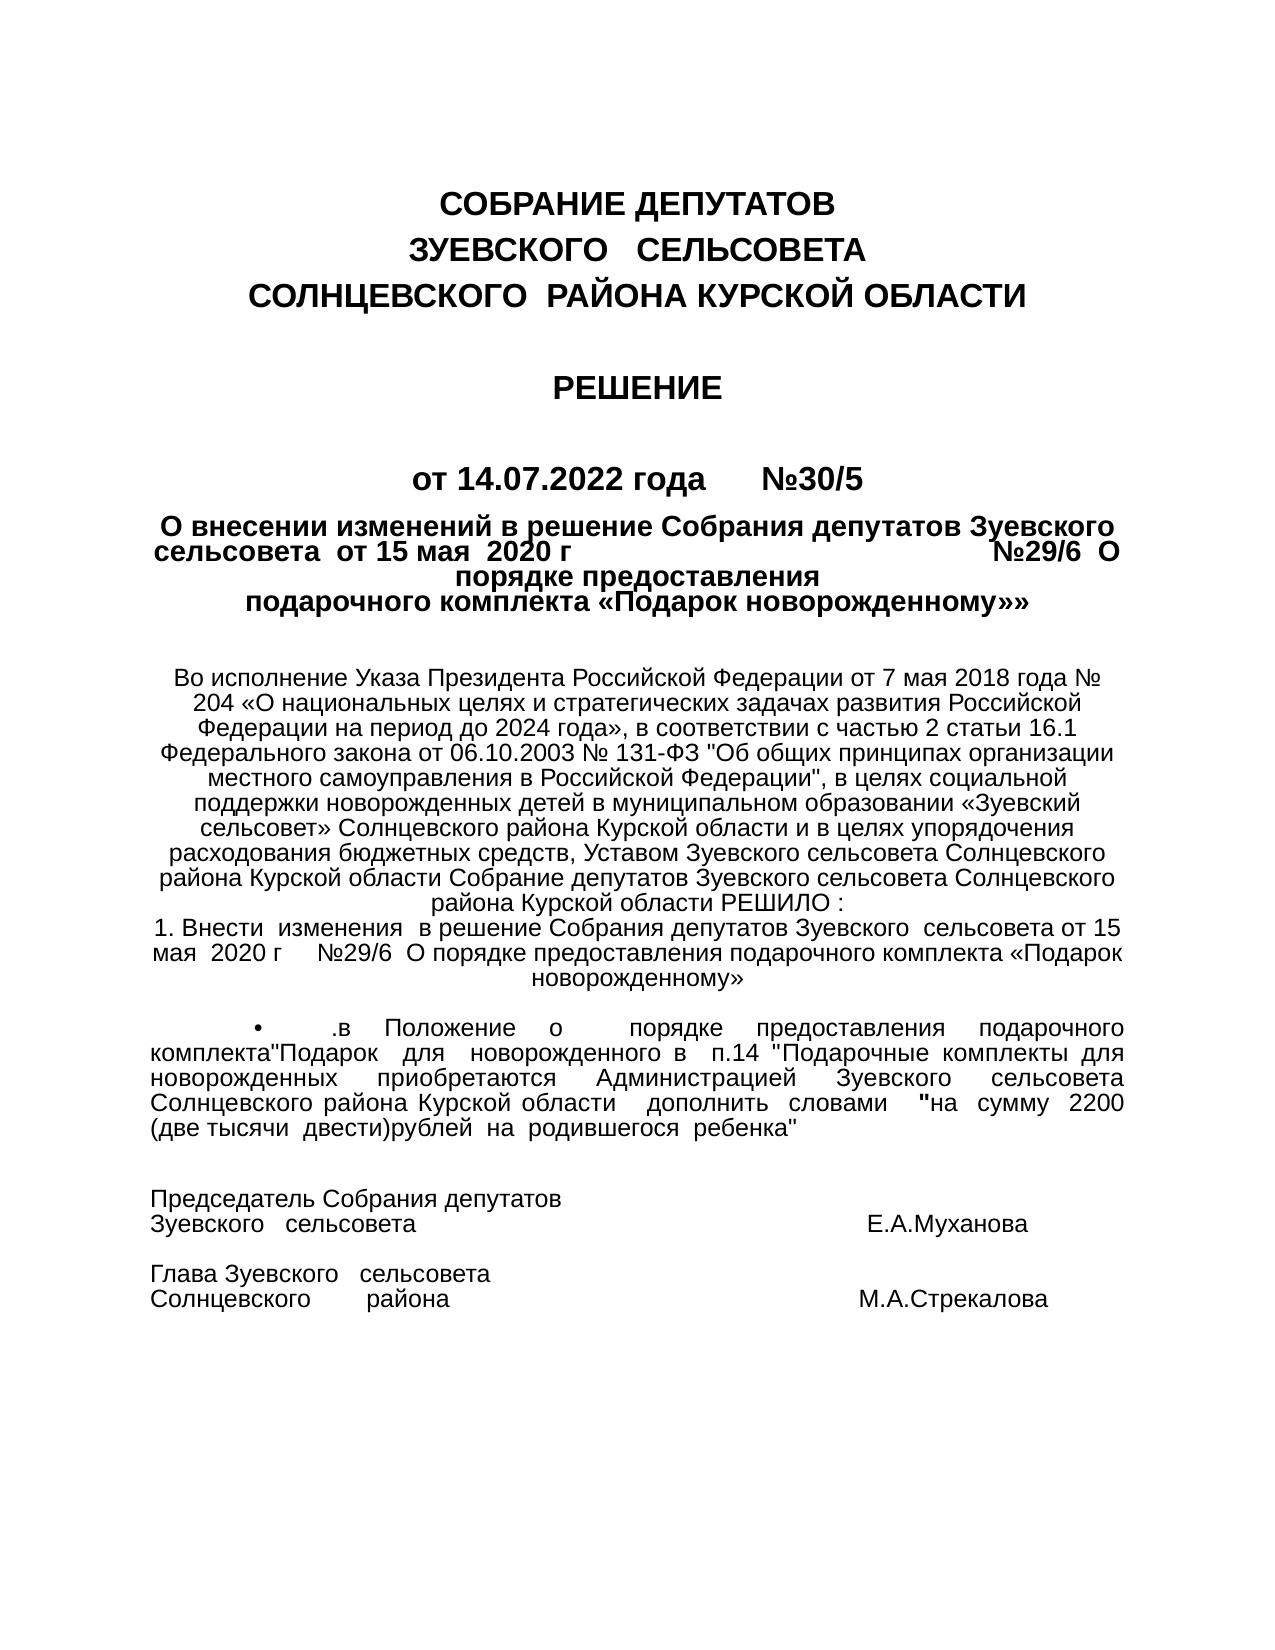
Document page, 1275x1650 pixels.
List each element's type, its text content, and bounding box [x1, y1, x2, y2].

text подарочного комплекта «Подарок новорожденному»» [150, 592, 1125, 617]
text Зуевского сельсовета Е.А.Муханова [150, 1212, 1125, 1237]
text РЕШЕНИЕ [150, 379, 1125, 404]
text Председатель Собрания депутатов [150, 1187, 1125, 1212]
text О внесении изменений в решение Собрания депутатов Зуевского сельсовета от 15 мая 2020 г №29/6 О порядке предоставления [150, 517, 1125, 592]
text СОЛНЦЕВСКОГО РАЙОНА КУРСКОЙ ОБЛАСТИ [364, 287, 1125, 312]
text от 14.07.2022 года №30/5 [150, 471, 1125, 496]
text СОБРАНИЕ ДЕПУТАТОВ [655, 196, 1125, 221]
text Во исполнение Указа Президента Российской Федерации от 7 мая 2018 года № 204 «О национальных целях и стратегических задачах развития Российской Федерации на период до 2024 года», в соответствии с частью 2 статьи 16.1 Федерального закона от 06.10.2003 № 131-ФЗ "Об общих принципах организации местного самоуправления в Российской Федерации", в целях социальной поддержки новорожденных детей в муниципальном образовании «Зуевский сельсовет» Солнцевского района Курской области и в целях упорядочения расходования бюджетных средств, Уставом Зуевского сельсовета Солнцевского района Курской области Собрание депутатов Зуевского сельсовета Солнцевского района Курской области РЕШИЛО : [150, 666, 1125, 916]
text 1. Внести изменения в решение Собрания депутатов Зуевского сельсовета от 15 мая 2020 г №29/6 О порядке предоставления подарочного комплекта «Подарок новорожденному» [150, 916, 1125, 991]
list .в Положение о порядке предоставления подарочного комплекта"Подарок для новорожденного в п.14 "Подарочные комплекты для новорожденных приобретаются Администрацией Зуевского сельсовета Солнцевского района Курской области дополнить словами "на сумму 2200 (две тысячи двести)рублей на родившегося ребенка" [150, 1016, 1125, 1141]
text Солнцевского района М.А.Стрекалова [150, 1287, 1125, 1312]
text СОЛНЦЕВСКОГО РАЙОНА КУРСКОЙ ОБЛАСТИ [150, 287, 363, 312]
text СОБРАНИЕ ДЕПУТАТОВ [150, 196, 642, 221]
text Глава Зуевского сельсовета [150, 1262, 1125, 1287]
text ЗУЕВСКОГО СЕЛЬСОВЕТА [150, 242, 1125, 267]
